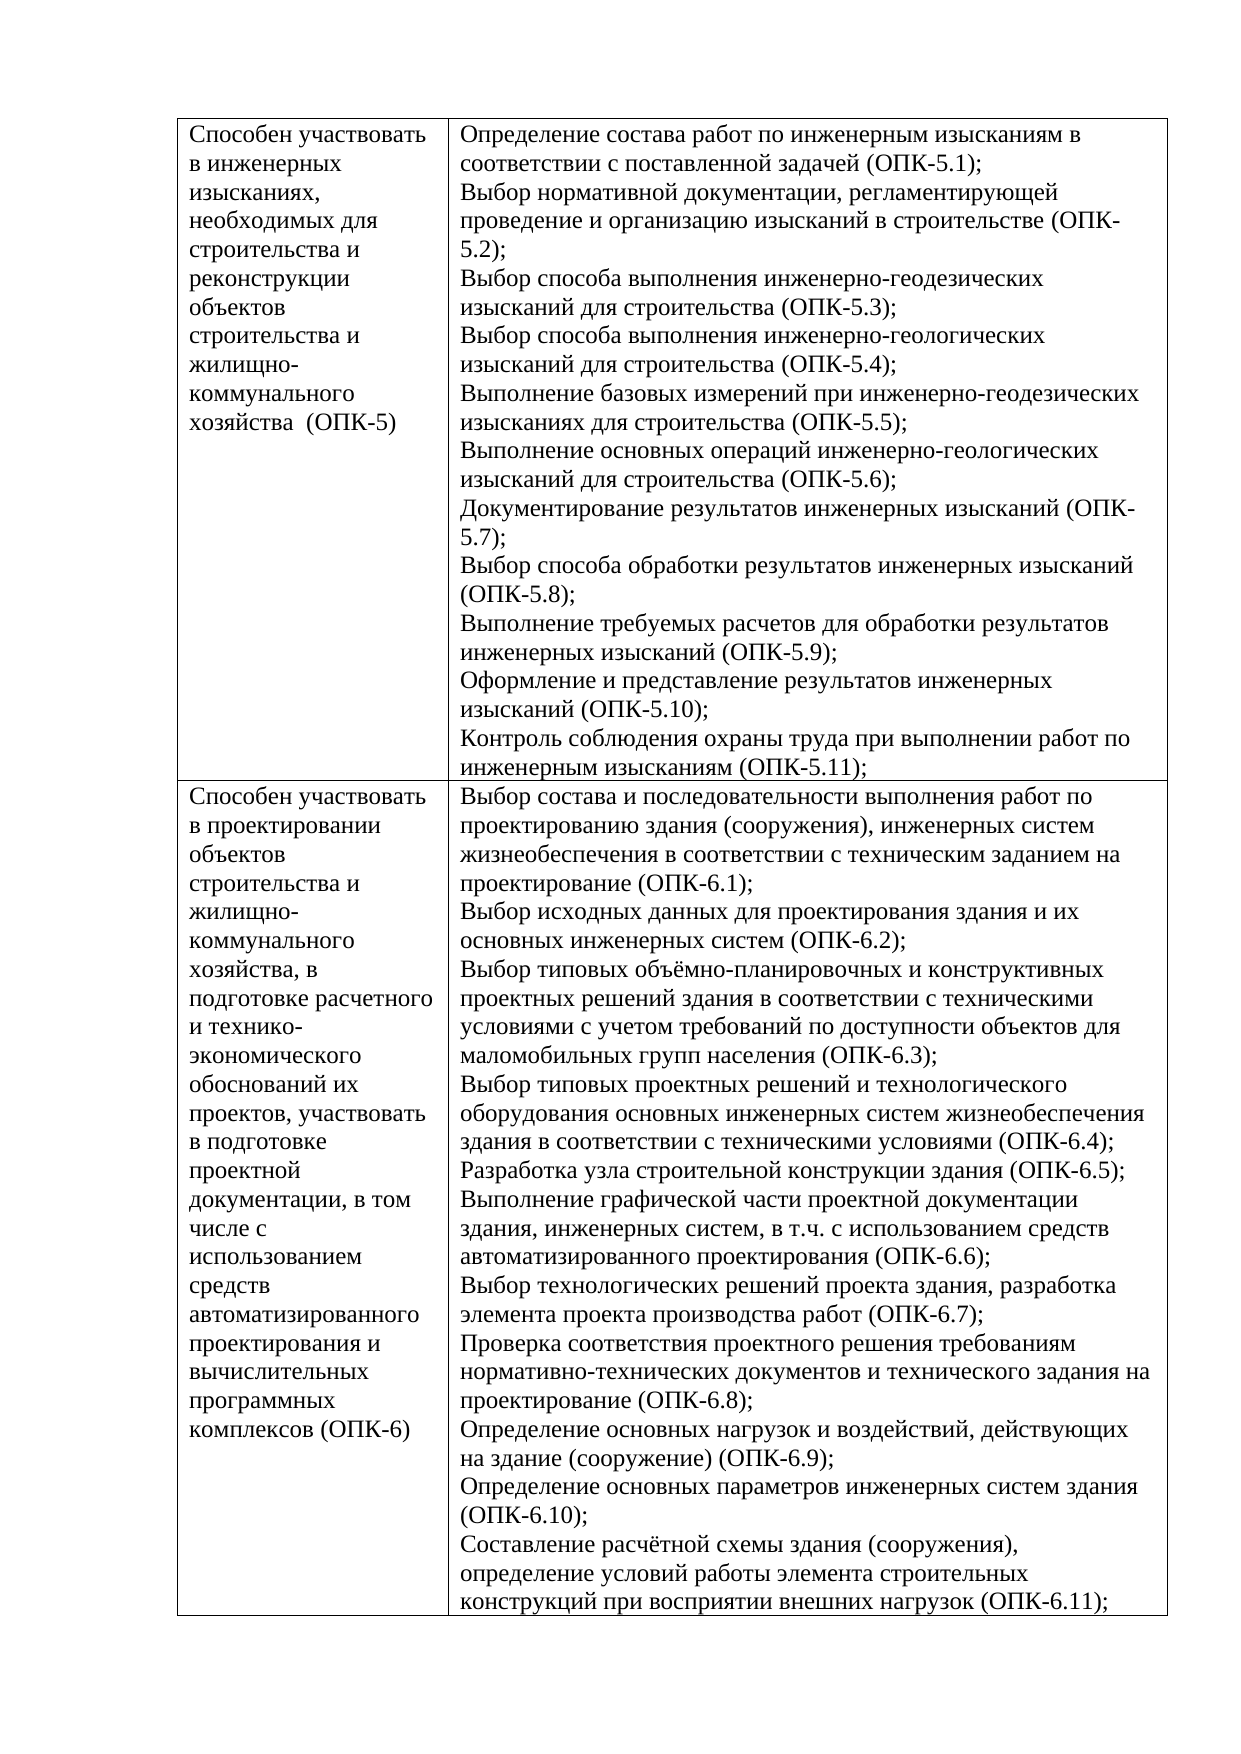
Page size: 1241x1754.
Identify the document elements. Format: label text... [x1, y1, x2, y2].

table_cell Способен участвовать в инженерных изысканиях, необходимых для строительства и реконструкции объектов строительства и жилищно-коммунального хозяйства (ОПК-5) [178, 119, 448, 780]
table_cell Выбор состава и последовательности выполнения работ по проектированию здания (сооружения), инженерных систем жизнеобеспечения в соответствии с техническим заданием на проектирование (ОПК-6.1); Выбор исходных данных для проектирования здания и их основных инженерных систем (ОПК-6.2); Выбор типовых объёмно-планировочных и конструктивных проектных решений здания в соответствии с техническими условиями с учетом требований по доступности объектов для маломобильных групп населения (ОПК-6.3); Выбор типовых проектных решений и технологического оборудования основных инженерных систем жизнеобеспечения здания в соответствии с техническими условиями (ОПК-6.4); Разработка узла строительной конструкции здания (ОПК-6.5); Выполнение графической части проектной документации здания, инженерных систем, в т.ч. с использованием средств автоматизированного проектирования (ОПК-6.6); Выбор технологических решений проекта здания, разработка элемента проекта производства работ (ОПК-6.7); Проверка соответствия проектного решения требованиям нормативно-технических документов и технического задания на проектирование (ОПК-6.8); Определение основных нагрузок и воздействий, действующих на здание (сооружение) (ОПК-6.9); Определение основных параметров инженерных систем здания (ОПК-6.10); Составление расчётной схемы здания (сооружения), определение условий работы элемента строительных конструкций при восприятии внешних нагрузок (ОПК-6.11); [449, 781, 1167, 1615]
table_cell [178, 781, 448, 1615]
table_cell Определение состава работ по инженерным изысканиям в соответствии с поставленной задачей (ОПК-5.1); Выбор нормативной документации, регламентирующей проведение и организацию изысканий в строительстве (ОПК-5.2); Выбор способа выполнения инженерно-геодезических изысканий для строительства (ОПК-5.3); Выбор способа выполнения инженерно-геологических изысканий для строительства (ОПК-5.4); Выполнение базовых измерений при инженерно-геодезических изысканиях для строительства (ОПК-5.5); Выполнение основных операций инженерно-геологических изысканий для строительства (ОПК-5.6); Документирование результатов инженерных изысканий (ОПК-5.7); Выбор способа обработки результатов инженерных изысканий (ОПК-5.8); Выполнение требуемых расчетов для обработки результатов инженерных изысканий (ОПК-5.9); Оформление и представление результатов инженерных изысканий (ОПК-5.10); Контроль соблюдения охраны труда при выполнении работ по инженерным изысканиям (ОПК-5.11); [449, 119, 1167, 780]
